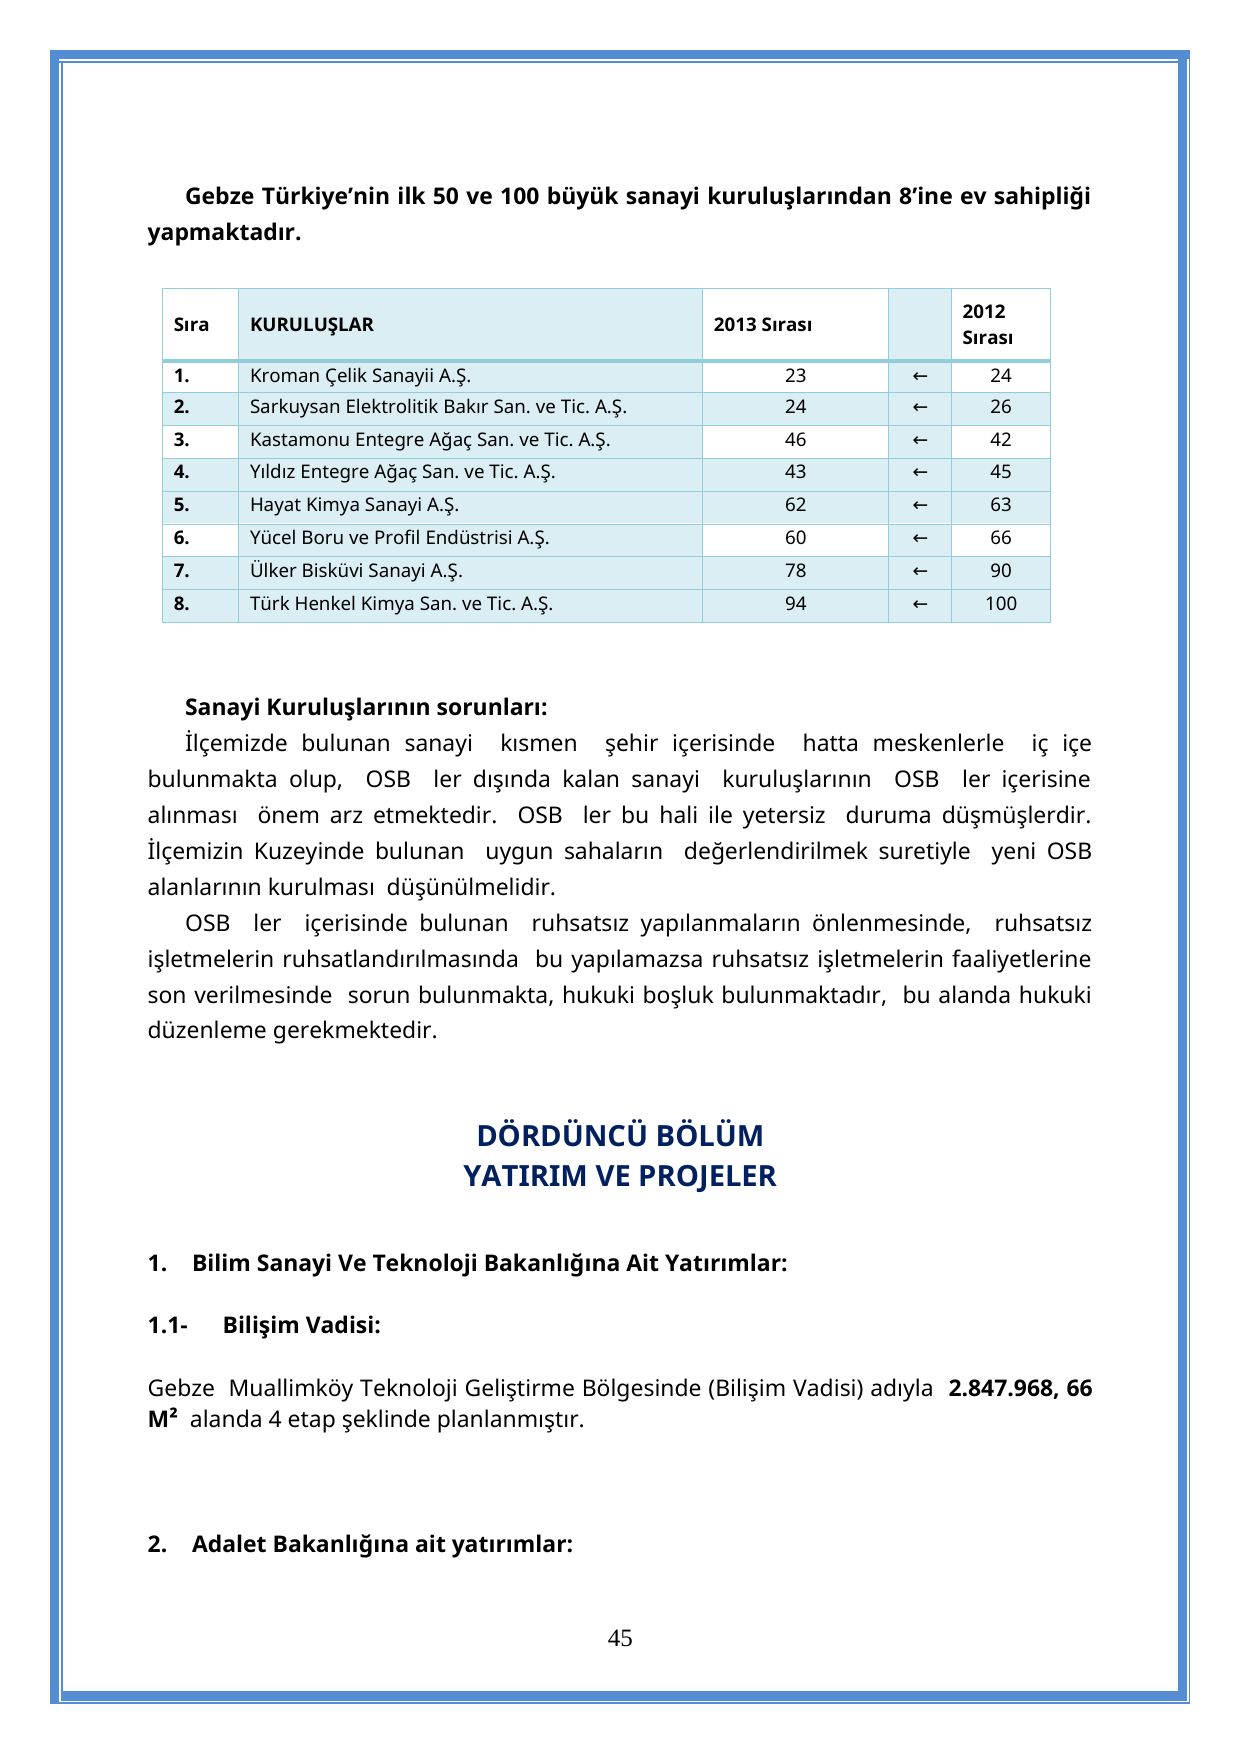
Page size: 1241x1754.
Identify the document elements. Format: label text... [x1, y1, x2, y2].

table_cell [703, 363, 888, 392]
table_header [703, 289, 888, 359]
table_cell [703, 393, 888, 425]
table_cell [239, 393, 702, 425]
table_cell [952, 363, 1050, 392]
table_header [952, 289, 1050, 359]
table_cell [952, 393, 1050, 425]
text YATIRIM VE PROJELER [147, 1155, 1093, 1195]
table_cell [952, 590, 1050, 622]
text İlçemizde bulunan sanayi kısmen şehir içerisinde hatta meskenlerle iç içe bulunmakta olup, OSB ler dışında kalan sanayi kuruluşlarının OSB ler içerisine alınması önem arz etmektedir. OSB ler bu hali ile yetersiz duruma düşmüşlerdir. İlçemizin Kuzeyinde bulunan uygun sahaların değerlendirilmek suretiyle yeni OSB alanlarının kurulması düşünülmelidir. [147, 727, 1093, 902]
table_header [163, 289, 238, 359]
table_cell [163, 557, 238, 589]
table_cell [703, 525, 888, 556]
text Gebze Muallimköy Teknoloji Geliştirme Bölgesinde (Bilişim Vadisi) adıyla 2.847.968, 66 M² alanda 4 etap şeklinde planlanmıştır. [147, 1371, 1093, 1434]
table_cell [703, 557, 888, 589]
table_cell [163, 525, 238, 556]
list Bilim Sanayi Ve Teknoloji Bakanlığına Ait Yatırımlar: [147, 1246, 1093, 1278]
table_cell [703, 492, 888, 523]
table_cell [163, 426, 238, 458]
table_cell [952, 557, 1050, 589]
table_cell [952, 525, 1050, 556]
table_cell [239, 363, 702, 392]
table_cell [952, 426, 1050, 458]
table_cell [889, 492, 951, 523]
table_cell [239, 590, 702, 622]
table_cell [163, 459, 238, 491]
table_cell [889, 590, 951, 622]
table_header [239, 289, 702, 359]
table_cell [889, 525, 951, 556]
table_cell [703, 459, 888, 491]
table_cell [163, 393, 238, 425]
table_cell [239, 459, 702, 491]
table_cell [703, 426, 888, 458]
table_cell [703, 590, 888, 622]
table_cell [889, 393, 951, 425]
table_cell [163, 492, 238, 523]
text Gebze Türkiye’nin ilk 50 ve 100 büyük sanayi kuruluşlarından 8’ine ev sahipliği yapmaktadır. [147, 180, 1093, 247]
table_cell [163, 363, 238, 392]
text DÖRDÜNCÜ BÖLÜM [147, 1116, 1093, 1155]
list Adalet Bakanlığına ait yatırımlar: [147, 1528, 1093, 1559]
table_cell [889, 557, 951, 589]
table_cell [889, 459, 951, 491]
text Sanayi Kuruluşlarının sorunları: [147, 691, 1093, 722]
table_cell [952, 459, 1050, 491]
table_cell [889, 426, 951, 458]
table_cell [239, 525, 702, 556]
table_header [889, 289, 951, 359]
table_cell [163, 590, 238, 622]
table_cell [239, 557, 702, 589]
list Bilişim Vadisi: [147, 1309, 1093, 1340]
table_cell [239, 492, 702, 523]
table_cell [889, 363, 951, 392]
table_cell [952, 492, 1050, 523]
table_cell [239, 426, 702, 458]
text OSB ler içerisinde bulunan ruhsatsız yapılanmaların önlenmesinde, ruhsatsız işletmelerin ruhsatlandırılmasında bu yapılamazsa ruhsatsız işletmelerin faaliyetlerine son verilmesinde sorun bulunmakta, hukuki boşluk bulunmaktadır, bu alanda hukuki düzenleme gerekmektedir. [147, 907, 1093, 1046]
